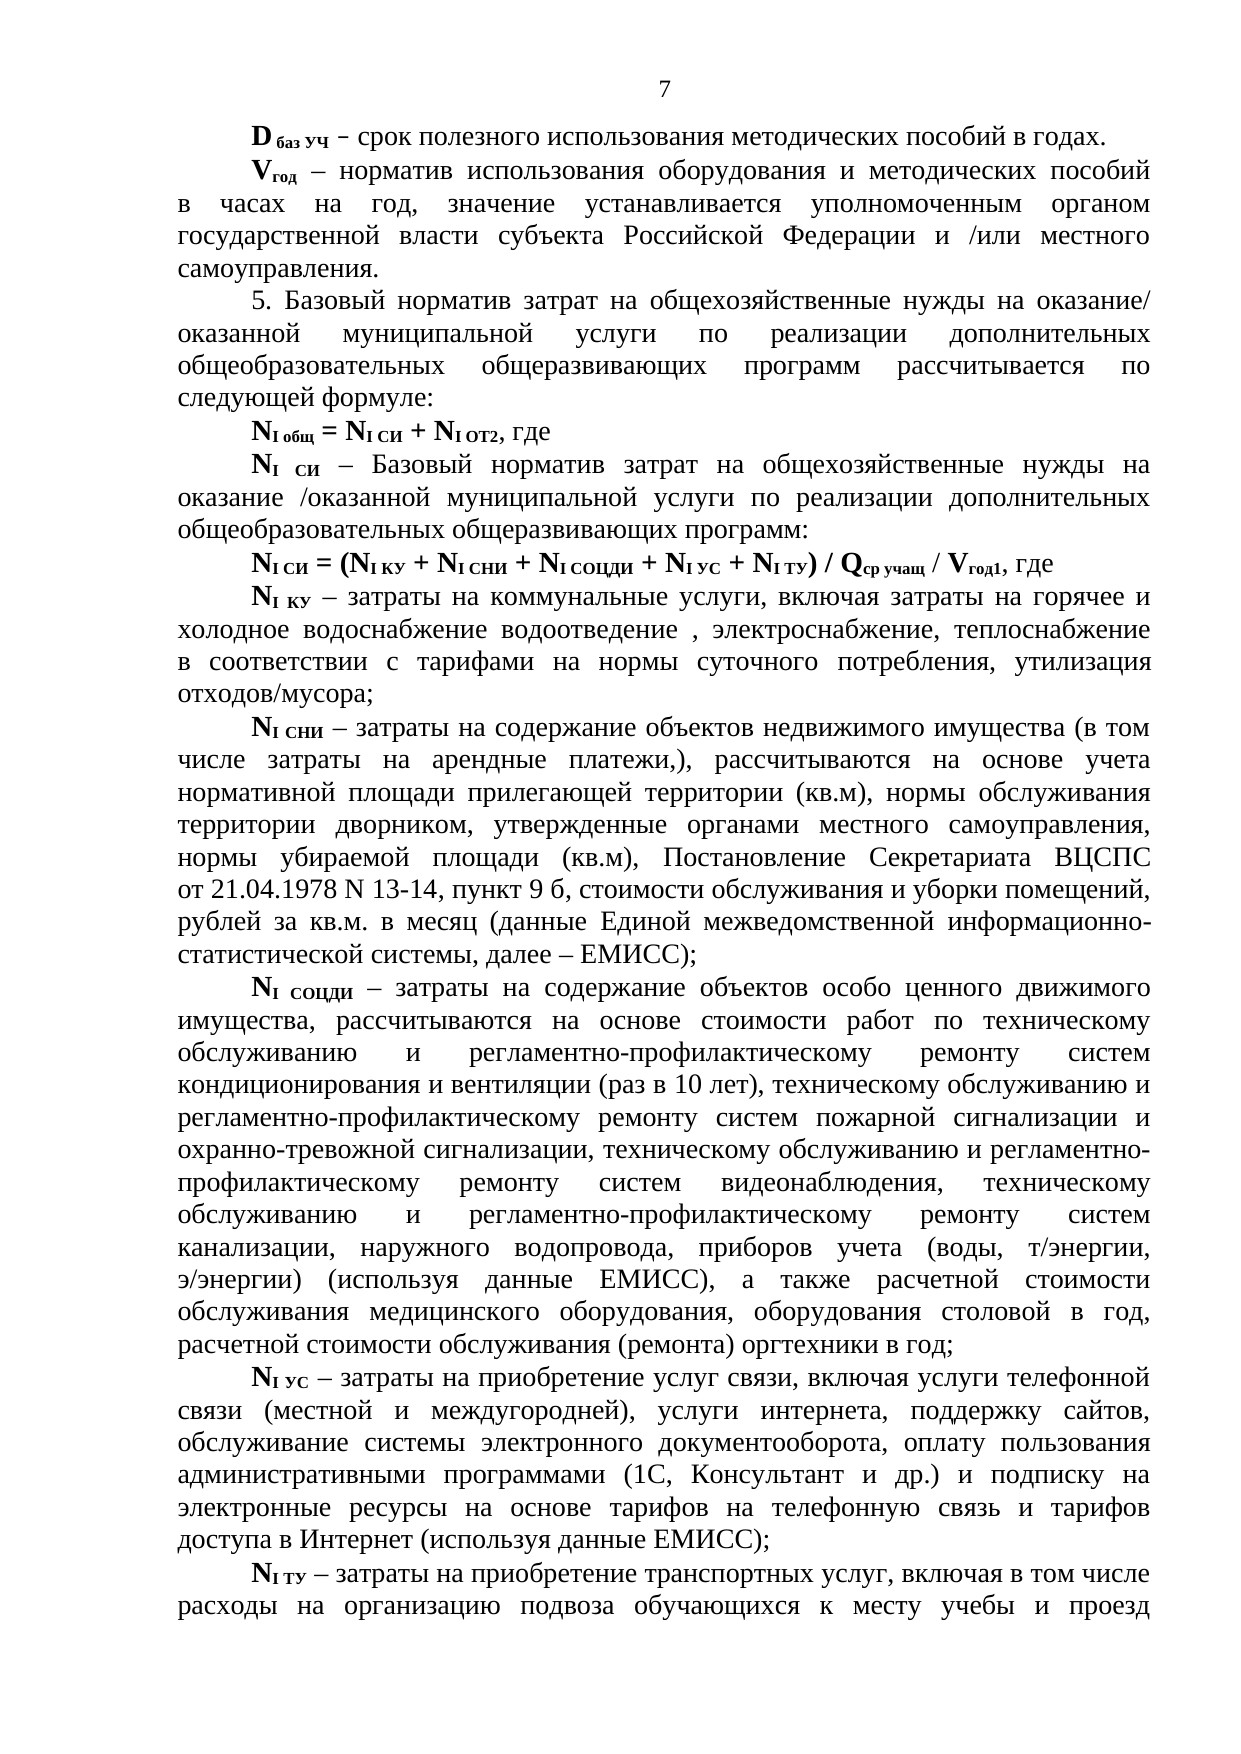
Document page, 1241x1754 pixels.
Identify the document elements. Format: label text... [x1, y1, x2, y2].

text Vгод – норматив использования оборудования и методических пособий в часах на год, значение устанавливается уполномоченным органом государственной власти субъекта Российской Федерации и /или местного самоуправления. [177, 152, 1152, 283]
text NI общ = NI СИ + NI ОТ2, где [177, 413, 1152, 446]
text NI СНИ – затраты на содержание объектов недвижимого имущества (в том числе затраты на арендные платежи,), рассчитываются на основе учета нормативной площади прилегающей территории (кв.м), нормы обслуживания территории дворником, утвержденные органами местного самоуправления, нормы убираемой площади (кв.м), Постановление Секретариата ВЦСПС от 21.04.1978 N 13-14, пункт 9 б, стоимости обслуживания и уборки помещений, рублей за кв.м. в месяц (данные Единой межведомственной информационно-статистической системы, далее – ЕМИСС); [177, 709, 1152, 969]
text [177, 1555, 1152, 1621]
text D баз УЧ – срок полезного использования методических пособий в годах. [177, 118, 1152, 152]
text NI УС – затраты на приобретение услуг связи, включая услуги телефонной связи (местной и междугородней), услуги интернета, поддержку сайтов, обслуживание системы электронного документооборота, оплату пользования административными программами (1С, Консультант и др.) и подписку на электронные ресурсы на основе тарифов на телефонную связь и тарифов доступа в Интернет (используя данные ЕМИСС); [177, 1359, 1152, 1555]
text NI СИ = (NI КУ + NI СНИ + NI СОЦДИ + NI УС + NI ТУ) / Qср учащ / Vгод1, где [177, 545, 1152, 578]
text NI СИ – Базовый норматив затрат на общехозяйственные нужды на оказание /оказанной муниципальной услуги по реализации дополнительных общеобразовательных общеразвивающих программ: [177, 446, 1152, 545]
text NI КУ – затраты на коммунальные услуги, включая затраты на горячее и холодное водоснабжение водоотведение , электроснабжение, теплоснабжение в соответствии с тарифами на нормы суточного потребления, утилизация отходов/мусора; [177, 578, 1152, 709]
text NI СОЦДИ – затраты на содержание объектов особо ценного движимого имущества, рассчитываются на основе стоимости работ по техническому обслуживанию и регламентно-профилактическому ремонту систем кондиционирования и вентиляции (раз в 10 лет), техническому обслуживанию и регламентно-профилактическому ремонту систем пожарной сигнализации и охранно-тревожной сигнализации, техническому обслуживанию и регламентно-профилактическому ремонту систем видеонаблюдения, техническому обслуживанию и регламентно-профилактическому ремонту систем канализации, наружного водопровода, приборов учета (воды, т/энергии, э/энергии) (используя данные ЕМИСС), а также расчетной стоимости обслуживания медицинского оборудования, оборудования столовой в год, расчетной стоимости обслуживания (ремонта) оргтехники в год; [177, 969, 1152, 1359]
text 5. Базовый норматив затрат на общехозяйственные нужды на оказание/ оказанной муниципальной услуги по реализации дополнительных общеобразовательных общеразвивающих программ рассчитывается по следующей формуле: [177, 283, 1152, 413]
